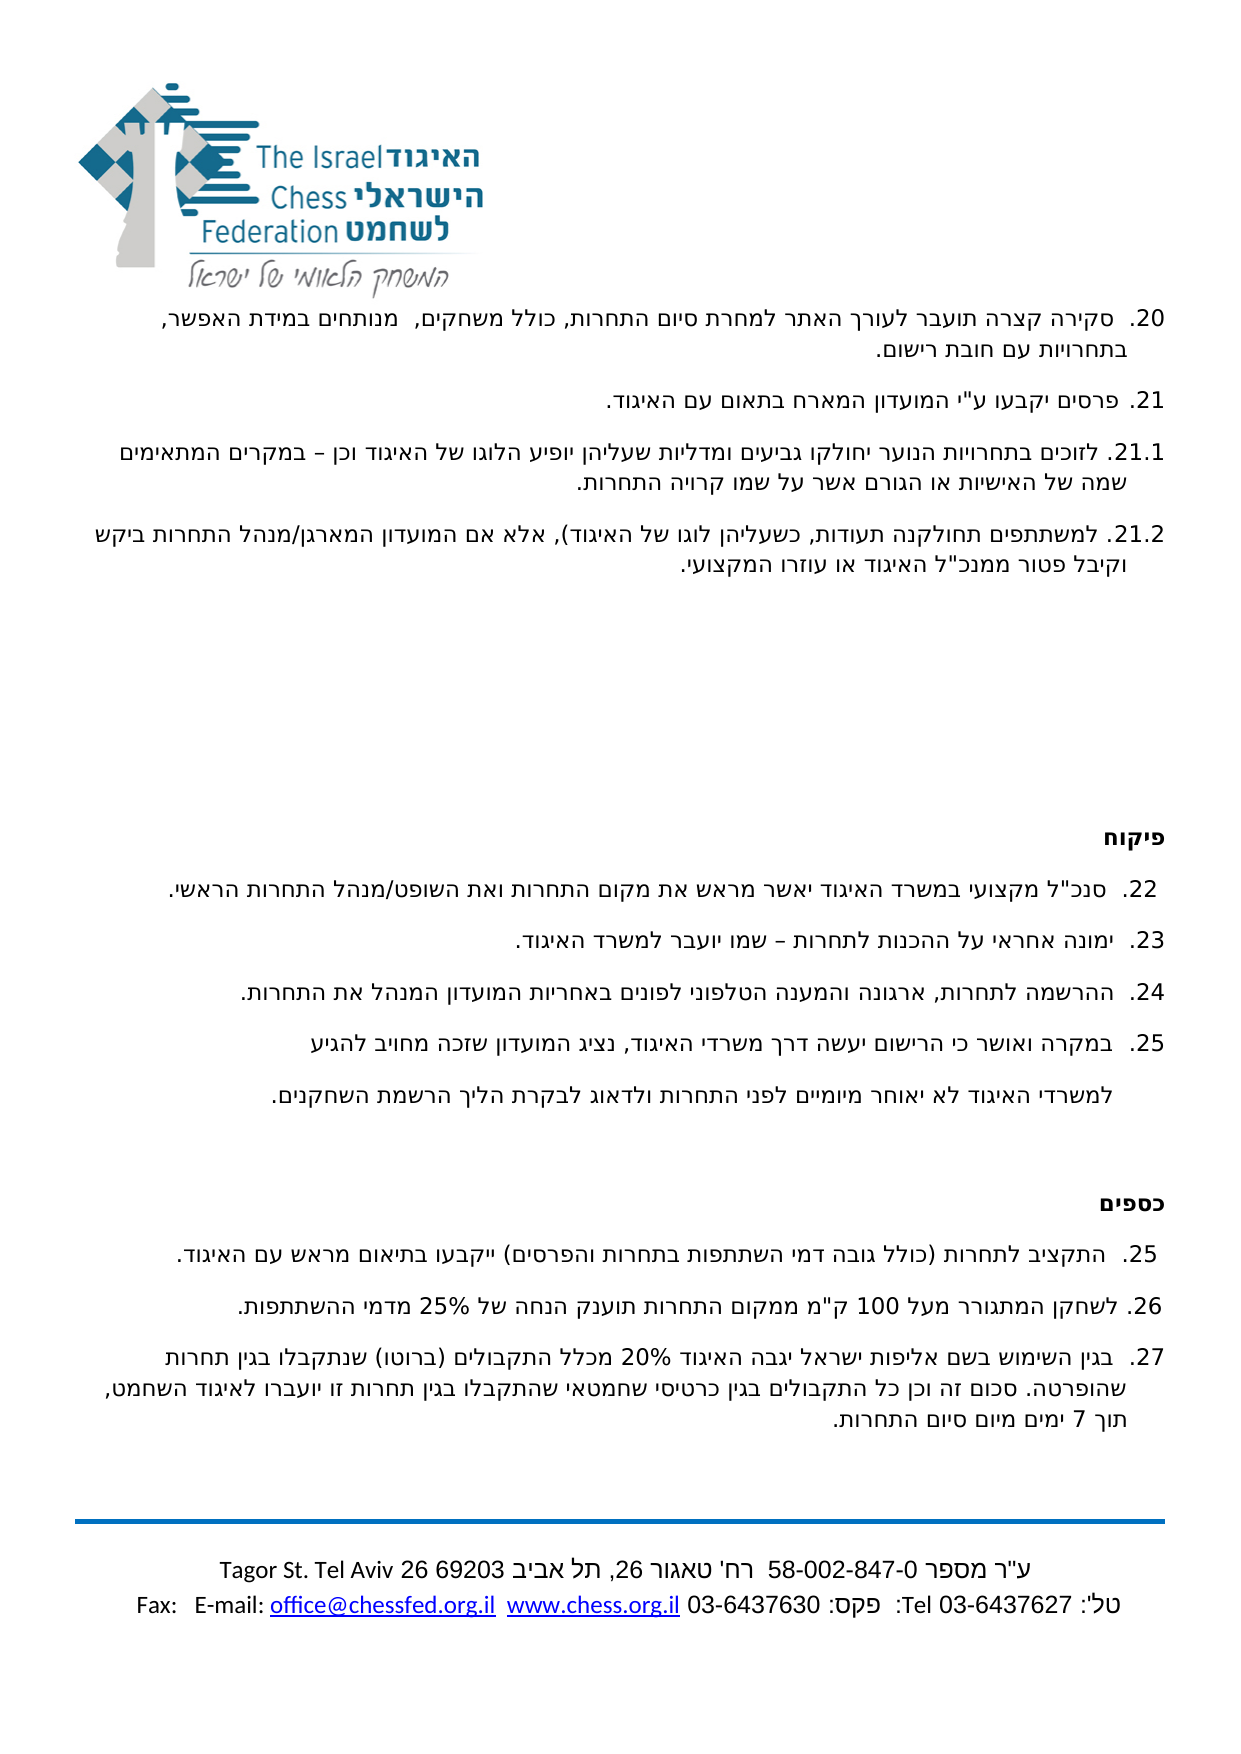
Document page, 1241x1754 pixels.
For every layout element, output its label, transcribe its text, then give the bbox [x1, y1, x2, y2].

text 23. ימונה אחראי על ההכנות לתחרות – שמו יועבר למשרד האיגוד. [75, 927, 1165, 954]
text 26. לשחקן המתגורר מעל ממקום התחרות תוענק הנחה של 25% מדמי ההשתתפות. [75, 1293, 1162, 1320]
text פיקוח [75, 824, 1165, 851]
picture [74, 73, 488, 305]
text 25. במקרה ואושר כי הרישום יעשה דרך משרדי האיגוד, נציג המועדון שזכה מחויב להגיע [75, 1030, 1165, 1057]
text 21. פרסים יקבעו ע"י המועדון המארח בתאום עם האיגוד. [75, 387, 1165, 414]
text למשרדי האיגוד לא יאוחר מיומיים לפני התחרות ולדאוג לבקרת הליך הרשמת השחקנים. [75, 1082, 1165, 1108]
text 24. ההרשמה לתחרות, ארגונה והמענה הטלפוני לפונים באחריות המועדון המנהל את התחרות. [75, 979, 1165, 1006]
text 25. התקציב לתחרות (כולל גובה דמי השתתפות בתחרות והפרסים) ייקבעו בתיאום מראש עם האיגוד. [75, 1242, 1165, 1268]
text כספים [75, 1190, 1165, 1217]
text 22. סנכ"ל מקצועי במשרד האיגוד יאשר מראש את מקום התחרות ואת השופט/מנהל התחרות הראשי. [75, 876, 1165, 903]
text 20. סקירה קצרה תועבר לעורך האתר למחרת סיום התחרות, כולל משחקים, מנותחים במידת האפשר, בתחרויות עם חובת רישום. [75, 305, 1165, 362]
text 21.1. לזוכים בתחרויות הנוער יחולקו גביעים ומדליות שעליהן יופיע הלוגו של האיגוד וכן – במקרים המתאימים שמה של האישיות או הגורם אשר על שמו קרויה התחרות. [75, 439, 1165, 496]
text 21.2. למשתתפים תחולקנה תעודות, כשעליהן לוגו של האיגוד), אלא אם המועדון המארגן/מנהל התחרות ביקש וקיבל פטור ממנכ"ל האיגוד או עוזרו המקצועי. [75, 521, 1165, 578]
text 27. בגין השימוש בשם אליפות ישראל יגבה האיגוד 20% מכלל התקבולים (ברוטו) שנתקבלו בגין תחרות שהופרטה. סכום זה וכן כל התקבולים בגין כרטיסי שחמטאי שהתקבלו בגין תחרות זו יועברו לאיגוד השחמט, תוך 7 ימים מיום סיום התחרות. [75, 1344, 1165, 1432]
